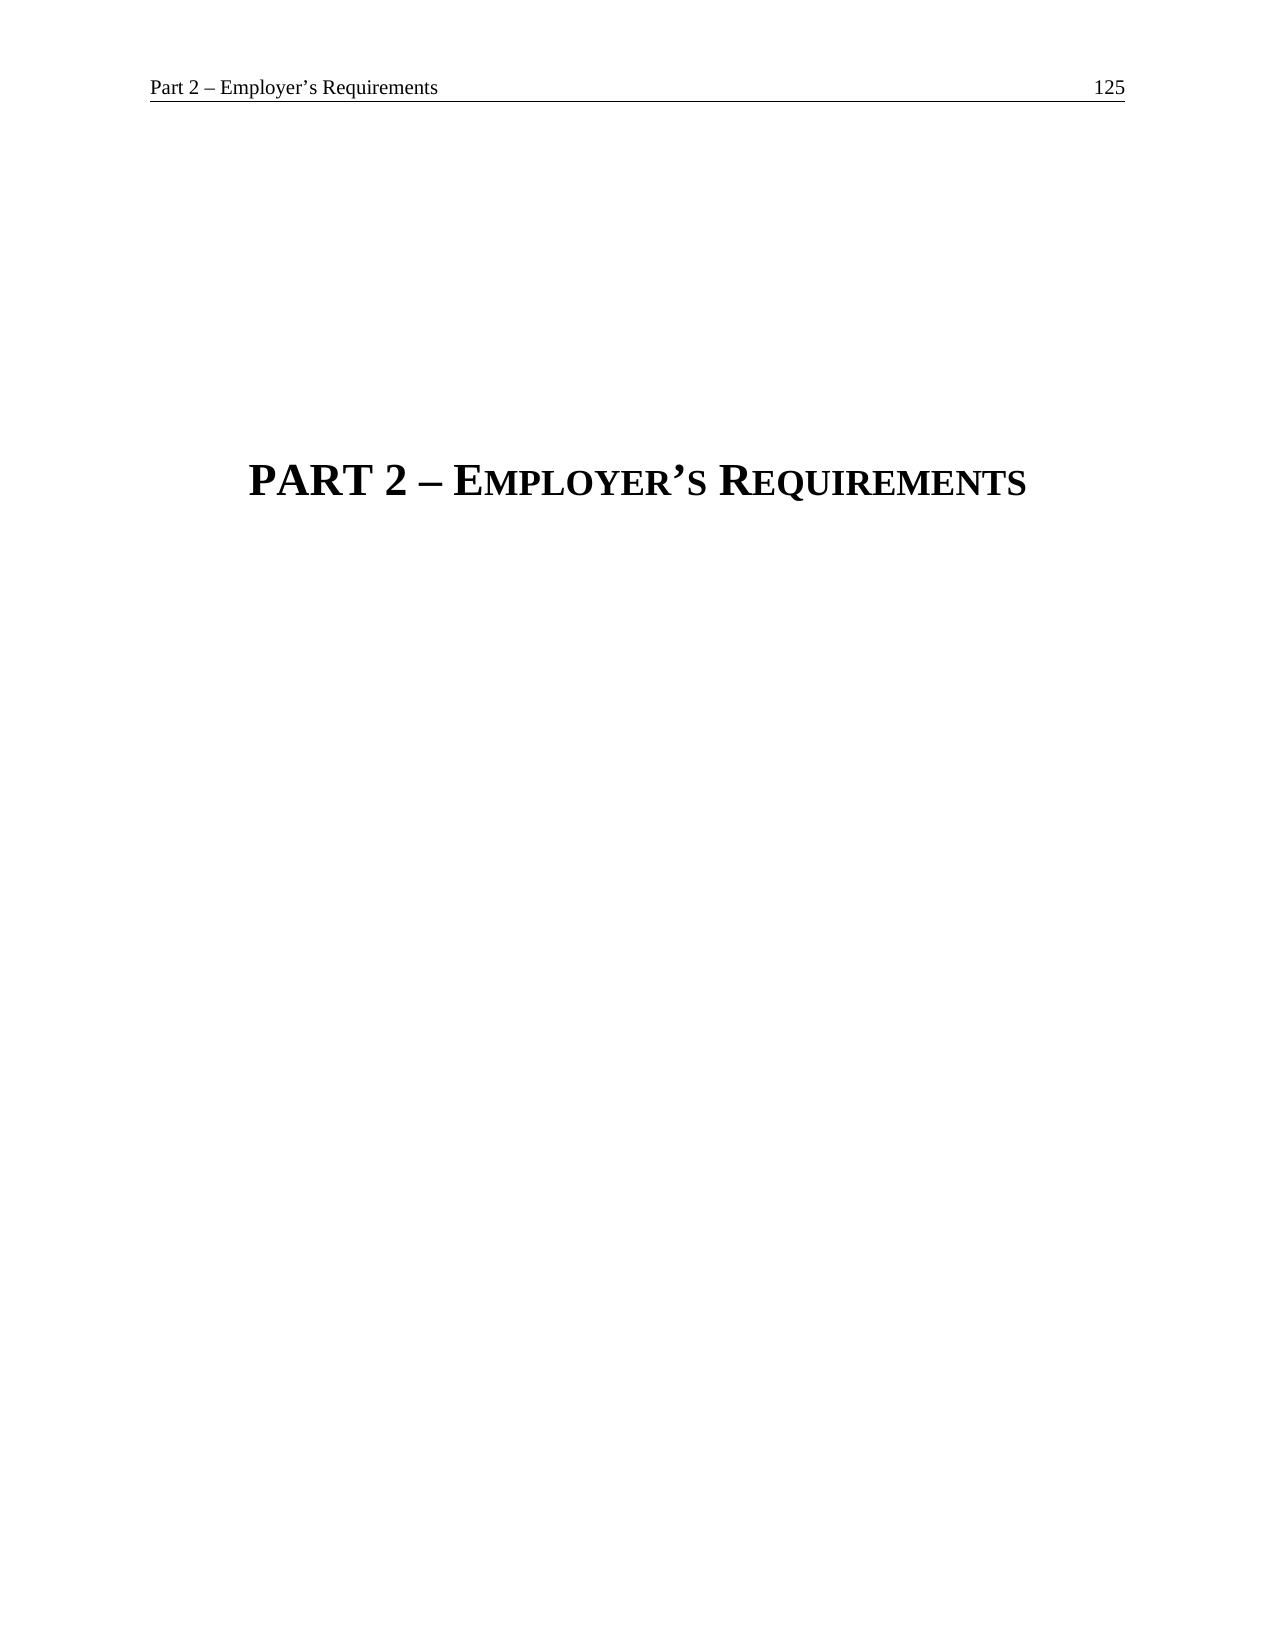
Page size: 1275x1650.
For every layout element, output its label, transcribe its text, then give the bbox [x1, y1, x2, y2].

text PART 2 – Employer’s Requirements [150, 453, 1125, 505]
